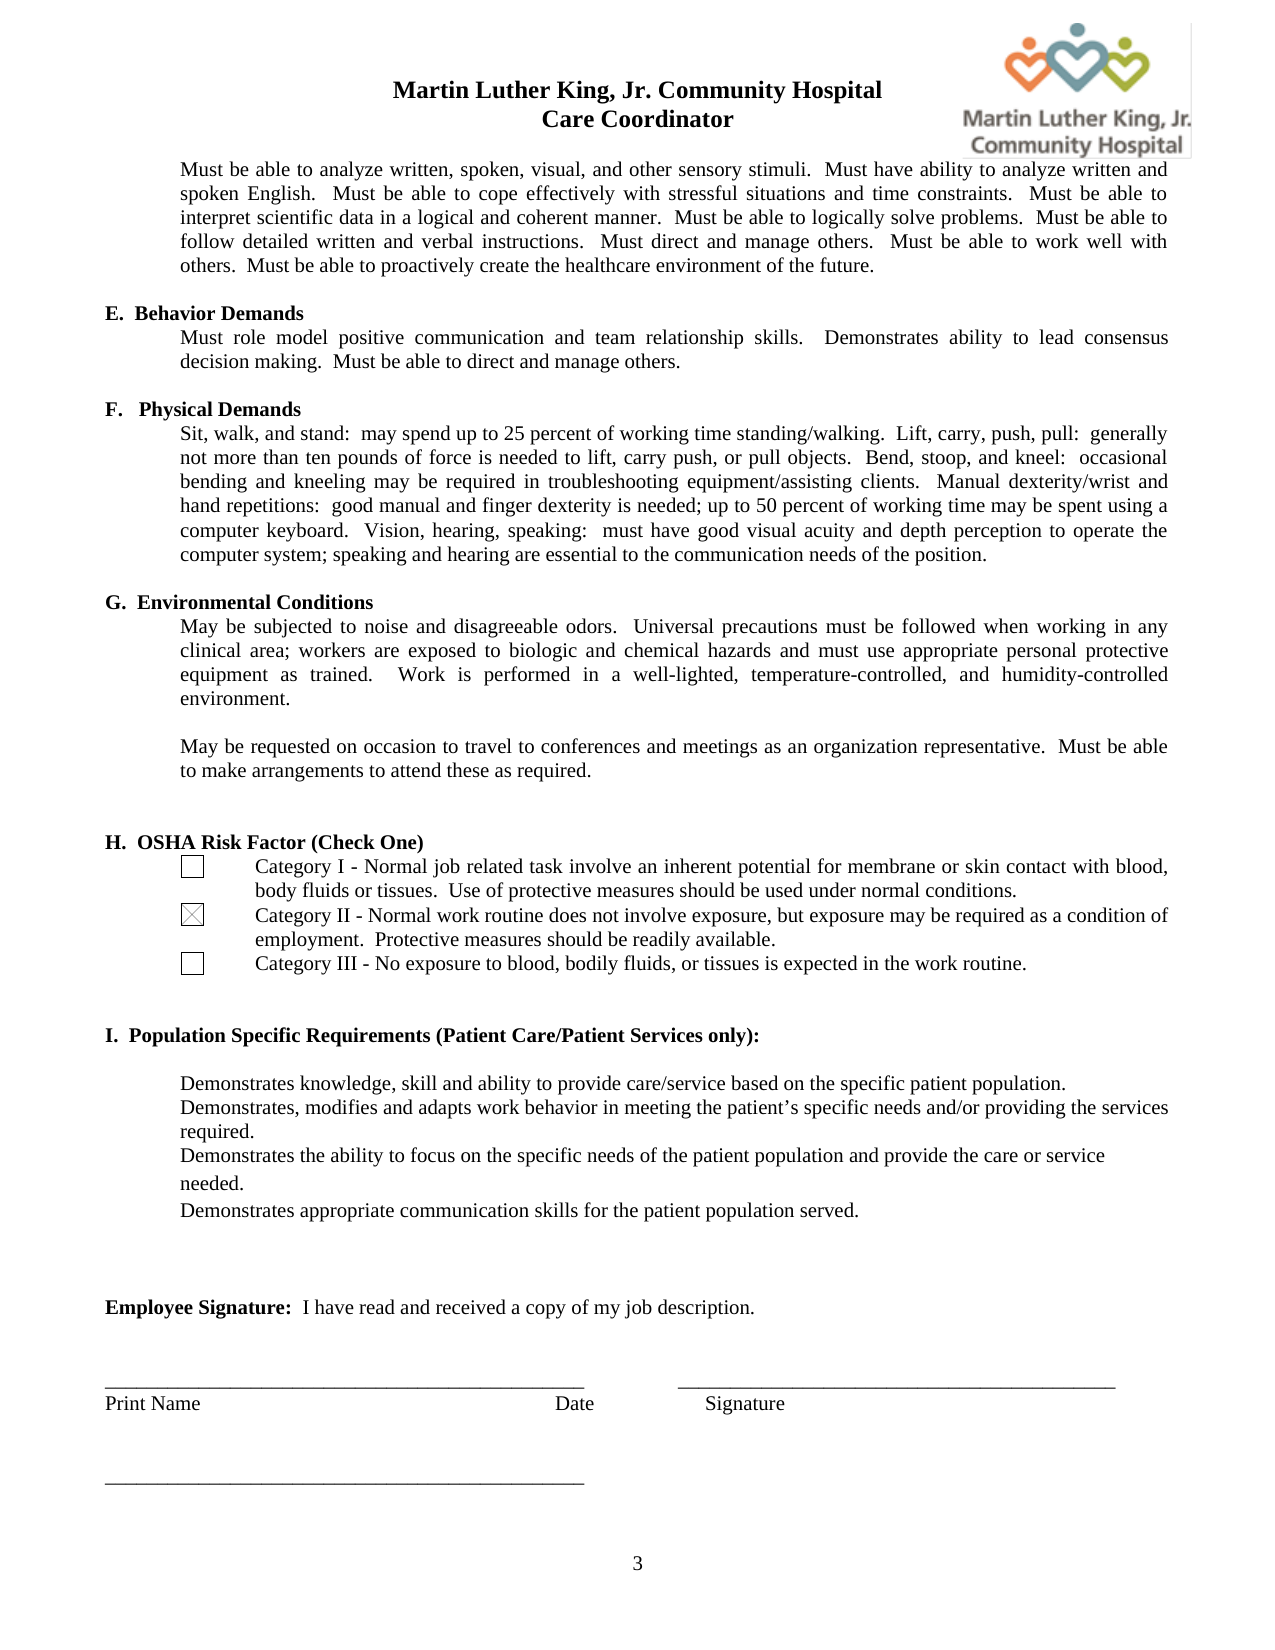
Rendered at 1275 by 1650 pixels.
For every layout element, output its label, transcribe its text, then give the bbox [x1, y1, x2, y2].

text May be subjected to noise and disagreeable odors. Universal precautions must be followed when working in any clinical area; workers are exposed to biologic and chemical hazards and must use appropriate personal protective equipment as trained. Work is performed in a well-lighted, temperature-controlled, and humidity-controlled environment. [180, 614, 1170, 710]
text Demonstrates the ability to focus on the specific needs of the patient population and provide the care or service needed. Demonstrates appropriate communication skills for the patient population served. [180, 1143, 1170, 1222]
text ______________________________________________ __________________________________________ [105, 1367, 1170, 1391]
text Category I - Normal job related task involve an inherent potential for membrane or skin contact with blood, body fluids or tissues. Use of protective measures should be used under normal conditions. [180, 854, 1170, 902]
text Must role model positive communication and team relationship skills. Demonstrates ability to lead consensus decision making. Must be able to direct and manage others. [180, 325, 1170, 373]
text Employee Signature: I have read and received a copy of my job description. [105, 1295, 1170, 1319]
text H. OSHA Risk Factor (Check One) [105, 830, 1170, 854]
text ______________________________________________ [105, 1463, 1170, 1487]
text Category II - Normal work routine does not involve exposure, but exposure may be required as a condition of employment. Protective measures should be readily available. [180, 902, 1170, 951]
text Category III - No exposure to blood, bodily fluids, or tissues is expected in the work routine. [105, 951, 1170, 975]
text F. Physical Demands [105, 397, 1170, 421]
text Print Name Date Signature [105, 1391, 1170, 1415]
text Sit, walk, and stand: may spend up to 25 percent of working time standing/walking. Lift, carry, push, pull: generally not more than ten pounds of force is needed to lift, carry push, or pull objects. Bend, stoop, and kneel: occasional bending and kneeling may be required in troubleshooting equipment/assisting clients. Manual dexterity/wrist and hand repetitions: good manual and finger dexterity is needed; up to 50 percent of working time may be spent using a computer keyboard. Vision, hearing, speaking: must have good visual acuity and depth perception to operate the computer system; speaking and hearing are essential to the communication needs of the position. [180, 421, 1170, 566]
picture [962, 23, 1193, 160]
text I. Population Specific Requirements (Patient Care/Patient Services only): [105, 1023, 1170, 1047]
text Demonstrates knowledge, skill and ability to provide care/service based on the specific patient population. Demonstrates, modifies and adapts work behavior in meeting the patient’s specific needs and/or providing the services required. [180, 1071, 1170, 1143]
text G. Environmental Conditions [105, 590, 1170, 614]
text E. Behavior Demands [105, 301, 1170, 325]
text Must be able to analyze written, spoken, visual, and other sensory stimuli. Must have ability to analyze written and spoken English. Must be able to cope effectively with stressful situations and time constraints. Must be able to interpret scientific data in a logical and coherent manner. Must be able to logically solve problems. Must be able to follow detailed written and verbal instructions. Must direct and manage others. Must be able to work well with others. Must be able to proactively create the healthcare environment of the future. [180, 157, 1170, 277]
text May be requested on occasion to travel to conferences and meetings as an organization representative. Must be able to make arrangements to attend these as required. [180, 734, 1170, 782]
